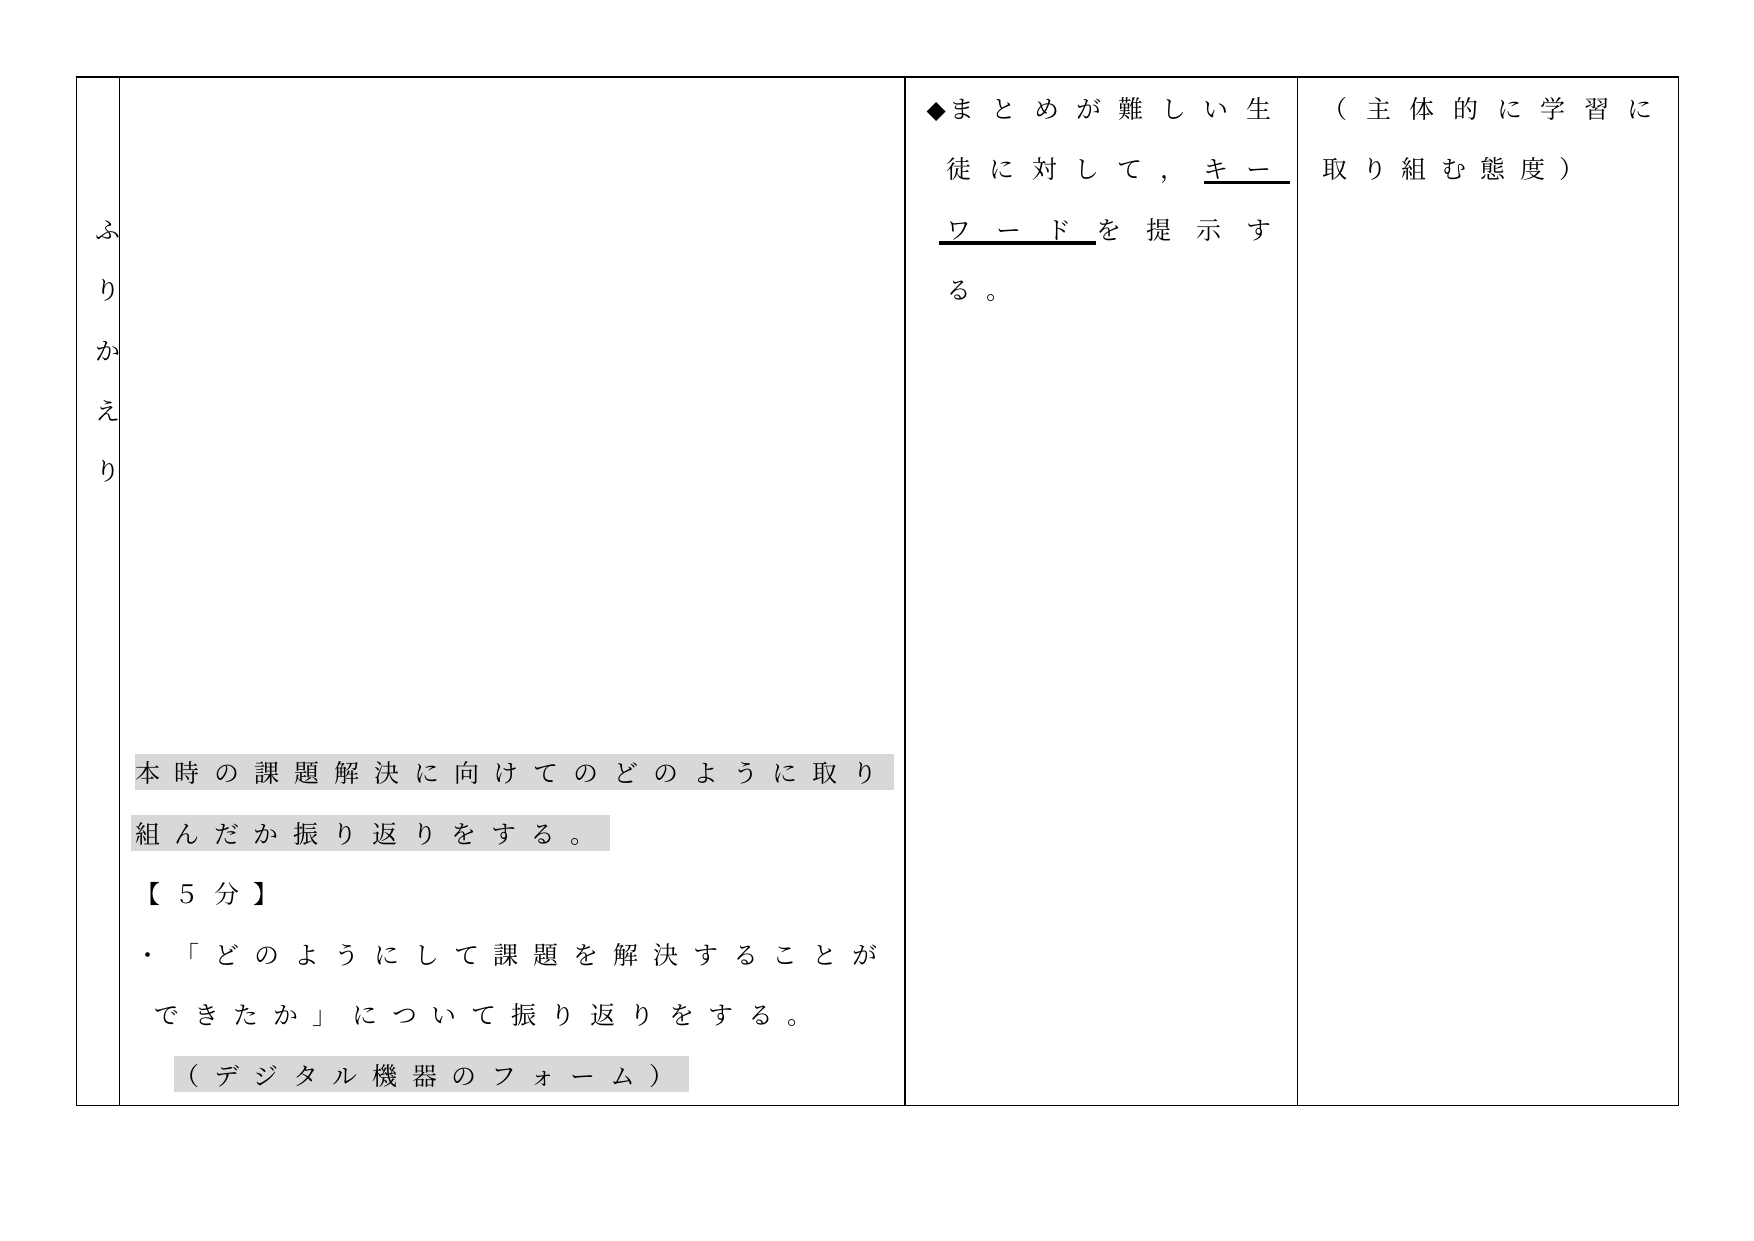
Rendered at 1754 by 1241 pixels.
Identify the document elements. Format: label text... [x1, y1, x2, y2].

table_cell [1298, 78, 1678, 1104]
table_cell 導入 展開 まとめ ふ り か え り [77, 78, 119, 1104]
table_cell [906, 78, 1297, 1104]
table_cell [120, 78, 904, 1104]
